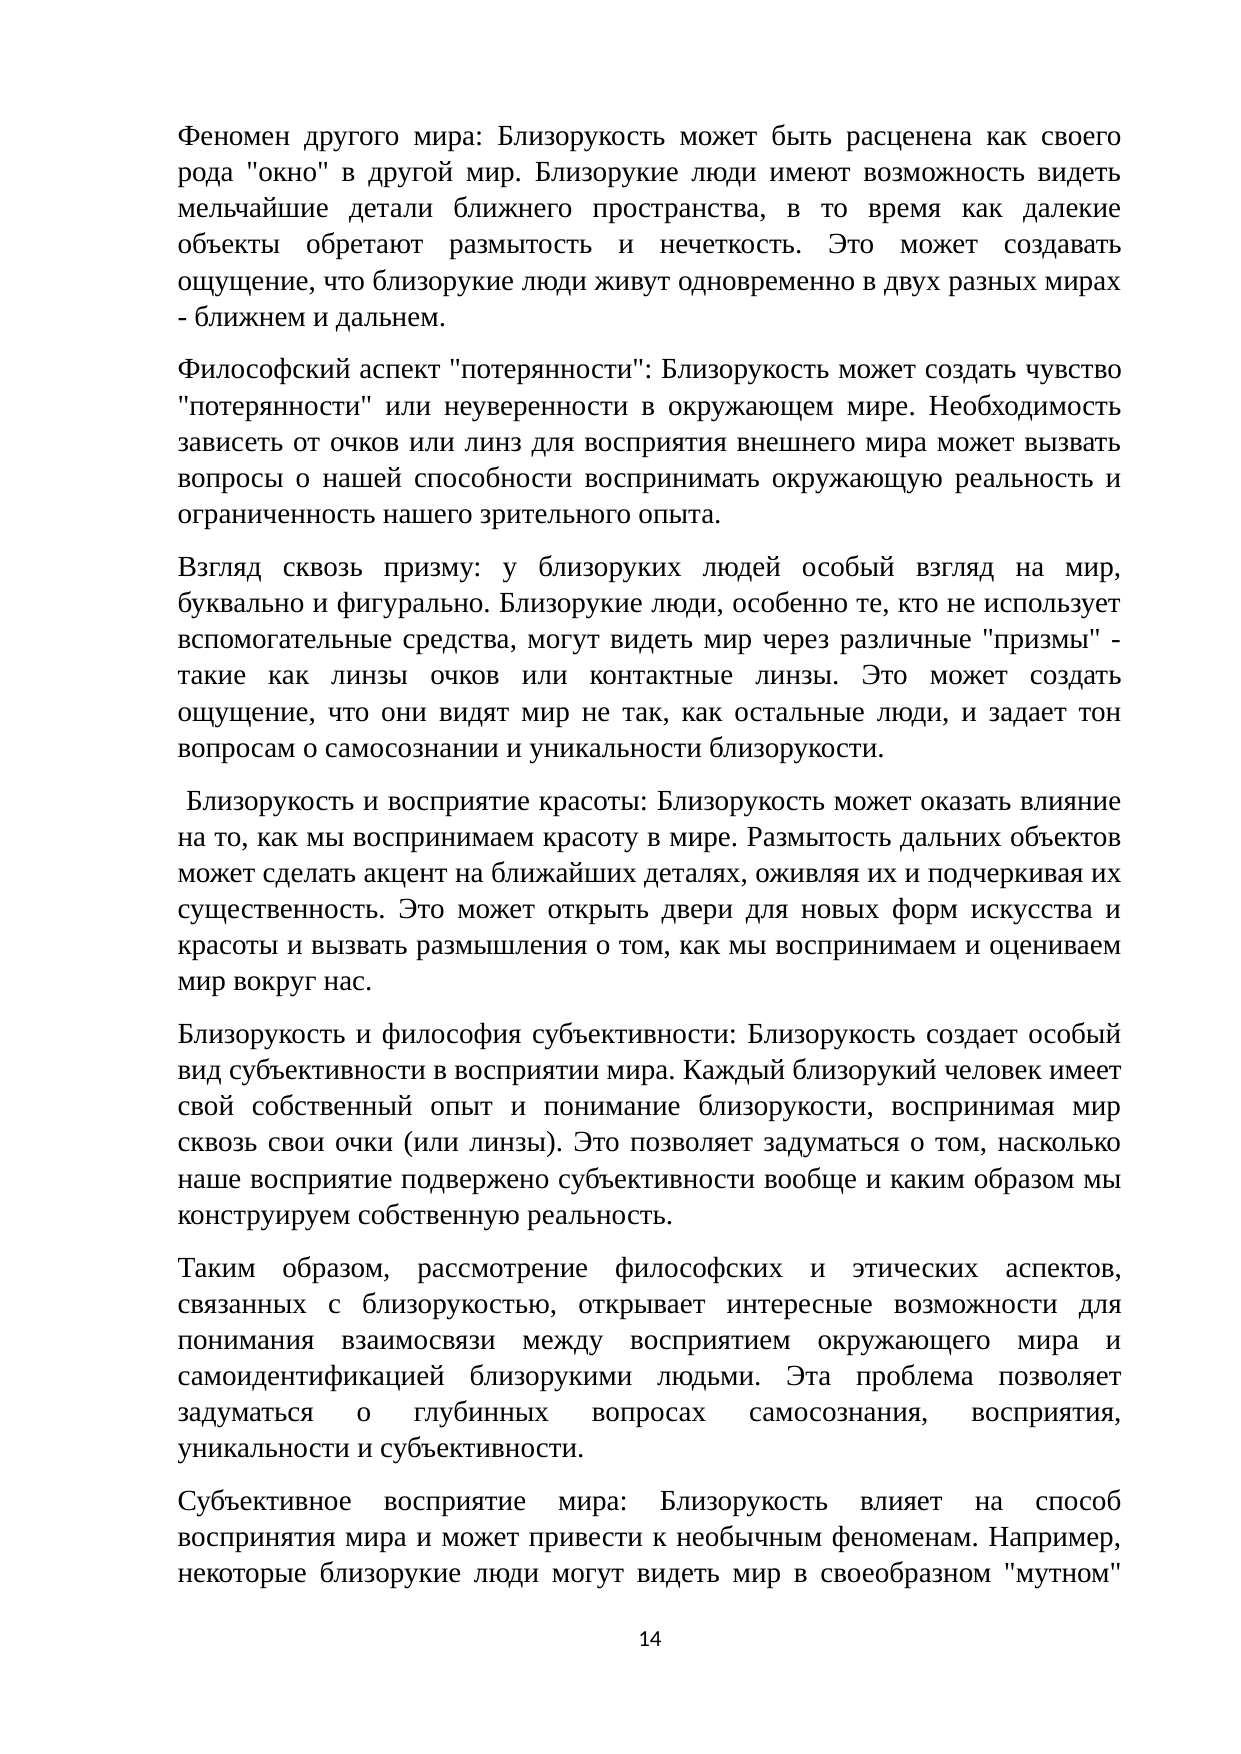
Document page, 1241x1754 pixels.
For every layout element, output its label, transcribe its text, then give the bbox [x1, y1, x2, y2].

text Близорукость и философия субъективности: Близорукость создает особый вид субъективности в восприятии мира. Каждый близорукий человек имеет свой собственный опыт и понимание близорукости, воспринимая мир сквозь свои очки (или линзы). Это позволяет задуматься о том, насколько наше восприятие подвержено субъективности вообще и каким образом мы конструируем собственную реальность. [177, 1016, 1122, 1230]
text Таким образом, рассмотрение философских и этических аспектов, связанных с близорукостью, открывает интересные возможности для понимания взаимосвязи между восприятием окружающего мира и самоидентификацией близорукими людьми. Эта проблема позволяет задуматься о глубинных вопросах самосознания, восприятия, уникальности и субъективности. [177, 1250, 1122, 1464]
text Близорукость и восприятие красоты: Близорукость может оказать влияние на то, как мы воспринимаем красоту в мире. Размытость дальних объектов может сделать акцент на ближайших деталях, оживляя их и подчеркивая их существенность. Это может открыть двери для новых форм искусства и красоты и вызвать размышления о том, как мы воспринимаем и оцениваем мир вокруг нас. [177, 783, 1122, 997]
text Взгляд сквозь призму: у близоруких людей особый взгляд на мир, буквально и фигурально. Близорукие люди, особенно те, кто не использует вспомогательные средства, могут видеть мир через различные "призмы" - такие как линзы очков или контактные линзы. Это может создать ощущение, что они видят мир не так, как остальные люди, и задает тон вопросам о самосознании и уникальности близорукости. [177, 549, 1122, 763]
text Феномен другого мира: Близорукость может быть расценена как своего рода "окно" в другой мир. Близорукие люди имеют возможность видеть мельчайшие детали ближнего пространства, в то время как далекие объекты обретают размытость и нечеткость. Это может создавать ощущение, что близорукие люди живут одновременно в двух разных мирах - ближнем и дальнем. [177, 118, 1122, 332]
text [177, 1483, 1122, 1589]
text Философский аспект "потерянности": Близорукость может создать чувство "потерянности" или неуверенности в окружающем мире. Необходимость зависеть от очков или линз для восприятия внешнего мира может вызвать вопросы о нашей способности воспринимать окружающую реальность и ограниченность нашего зрительного опыта. [177, 352, 1122, 530]
